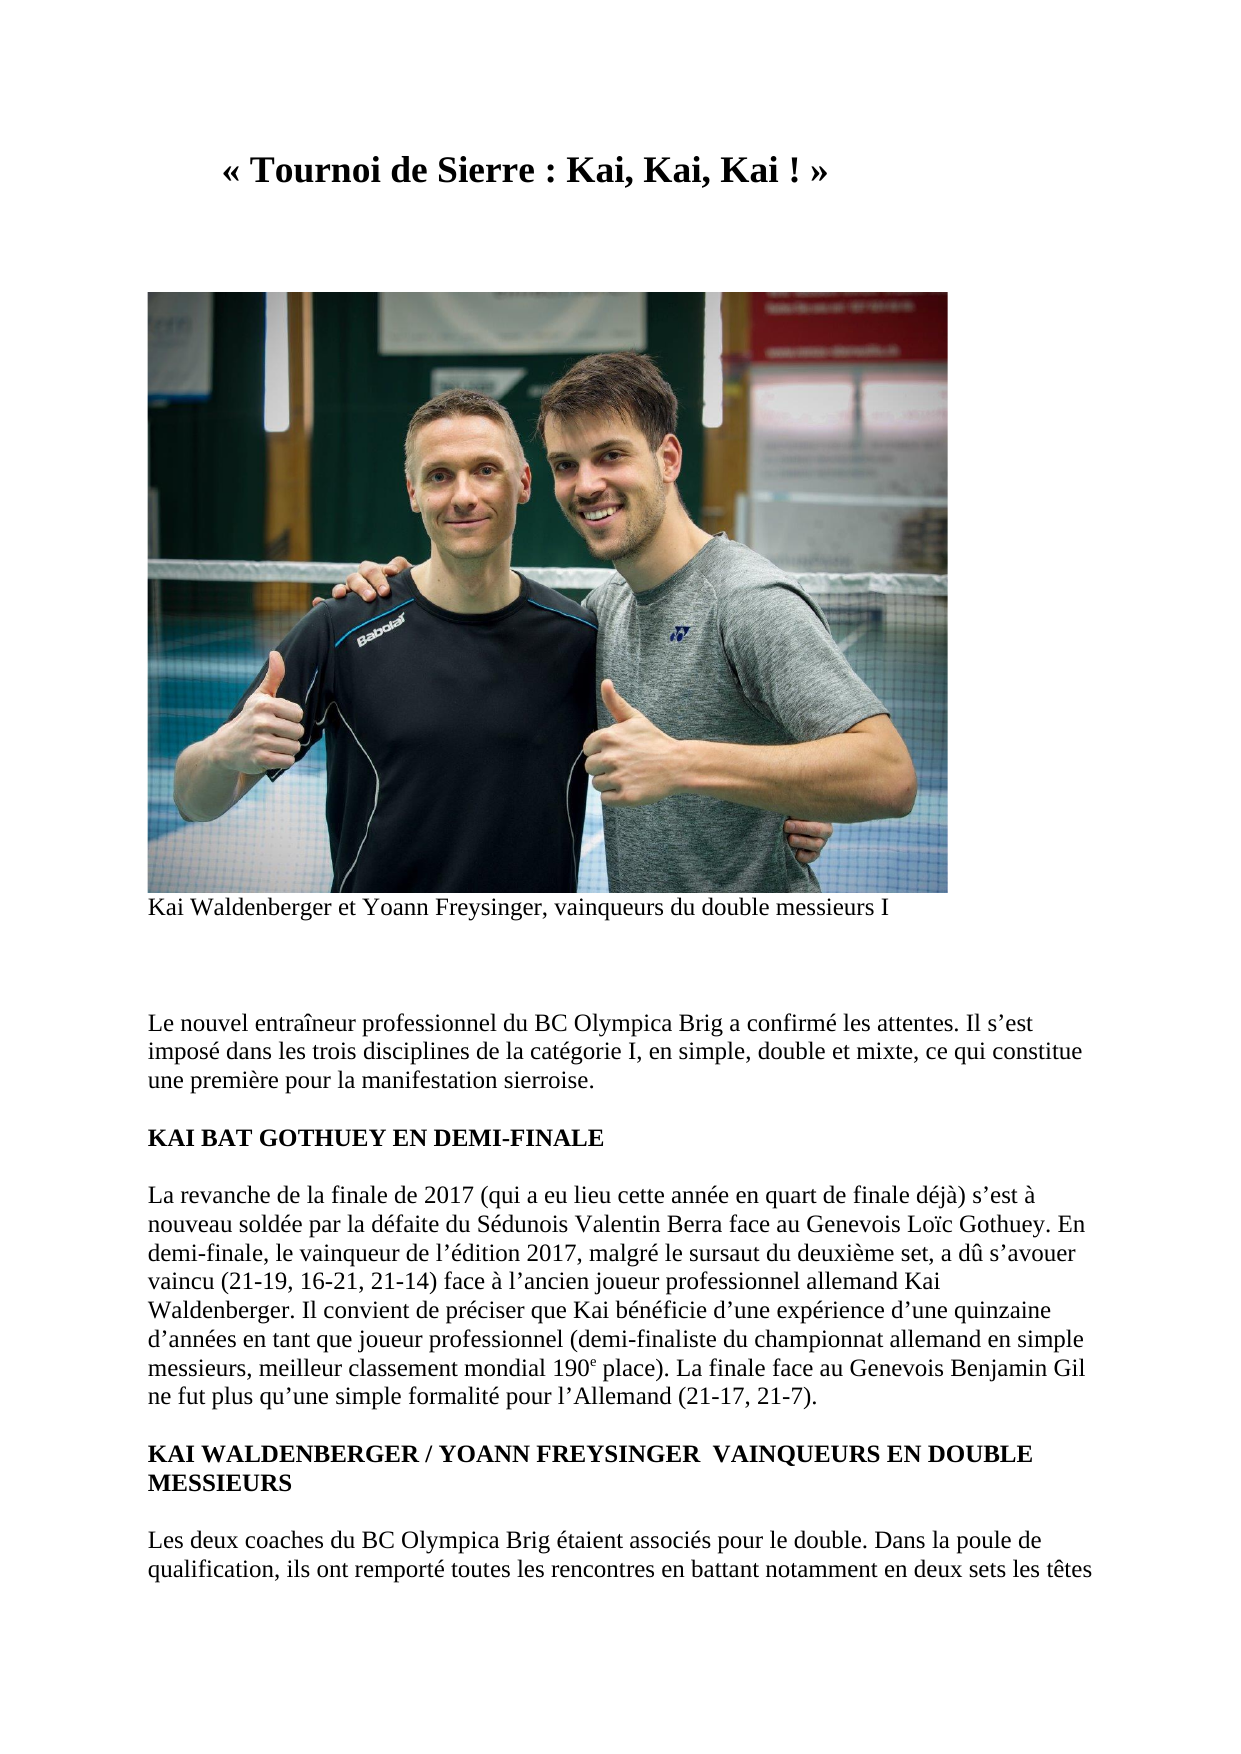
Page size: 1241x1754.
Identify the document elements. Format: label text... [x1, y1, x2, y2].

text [148, 1525, 1093, 1583]
picture [147, 292, 948, 893]
text Kai bat Gothuey EN demi-finale La revanche de la finale de 2017 (qui a eu lieu cette année en quart de finale déjà) s’est à nouveau soldée par la défaite du Sédunois Valentin Berra face au Genevois Loïc Gothuey. En demi-finale, le vainqueur de l’édition 2017, malgré le sursaut du deuxième set, a dû s’avouer vaincu (21-19, 16-21, 21-14) face à l’ancien joueur professionnel allemand Kai Waldenberger. Il convient de préciser que Kai bénéficie d’une expérience d’une quinzaine d’années en tant que joueur professionnel (demi-finaliste du championnat allemand en simple messieurs, meilleur classement mondial 190e place). La finale face au Genevois Benjamin Gil ne fut plus qu’une simple formalité pour l’Allemand (21-17, 21-7). Kai Waldenberger / Yoann Freysinger vainqueurs En Double messieurs [148, 1094, 1093, 1496]
text « Tournoi de Sierre : Kai, Kai, Kai ! » [148, 148, 1093, 191]
text Le nouvel entraîneur professionnel du BC Olympica Brig a confirmé les attentes. Il s’est imposé dans les trois disciplines de la catégorie I, en simple, double et mixte, ce qui constitue une première pour la manifestation sierroise. [148, 1008, 1093, 1094]
